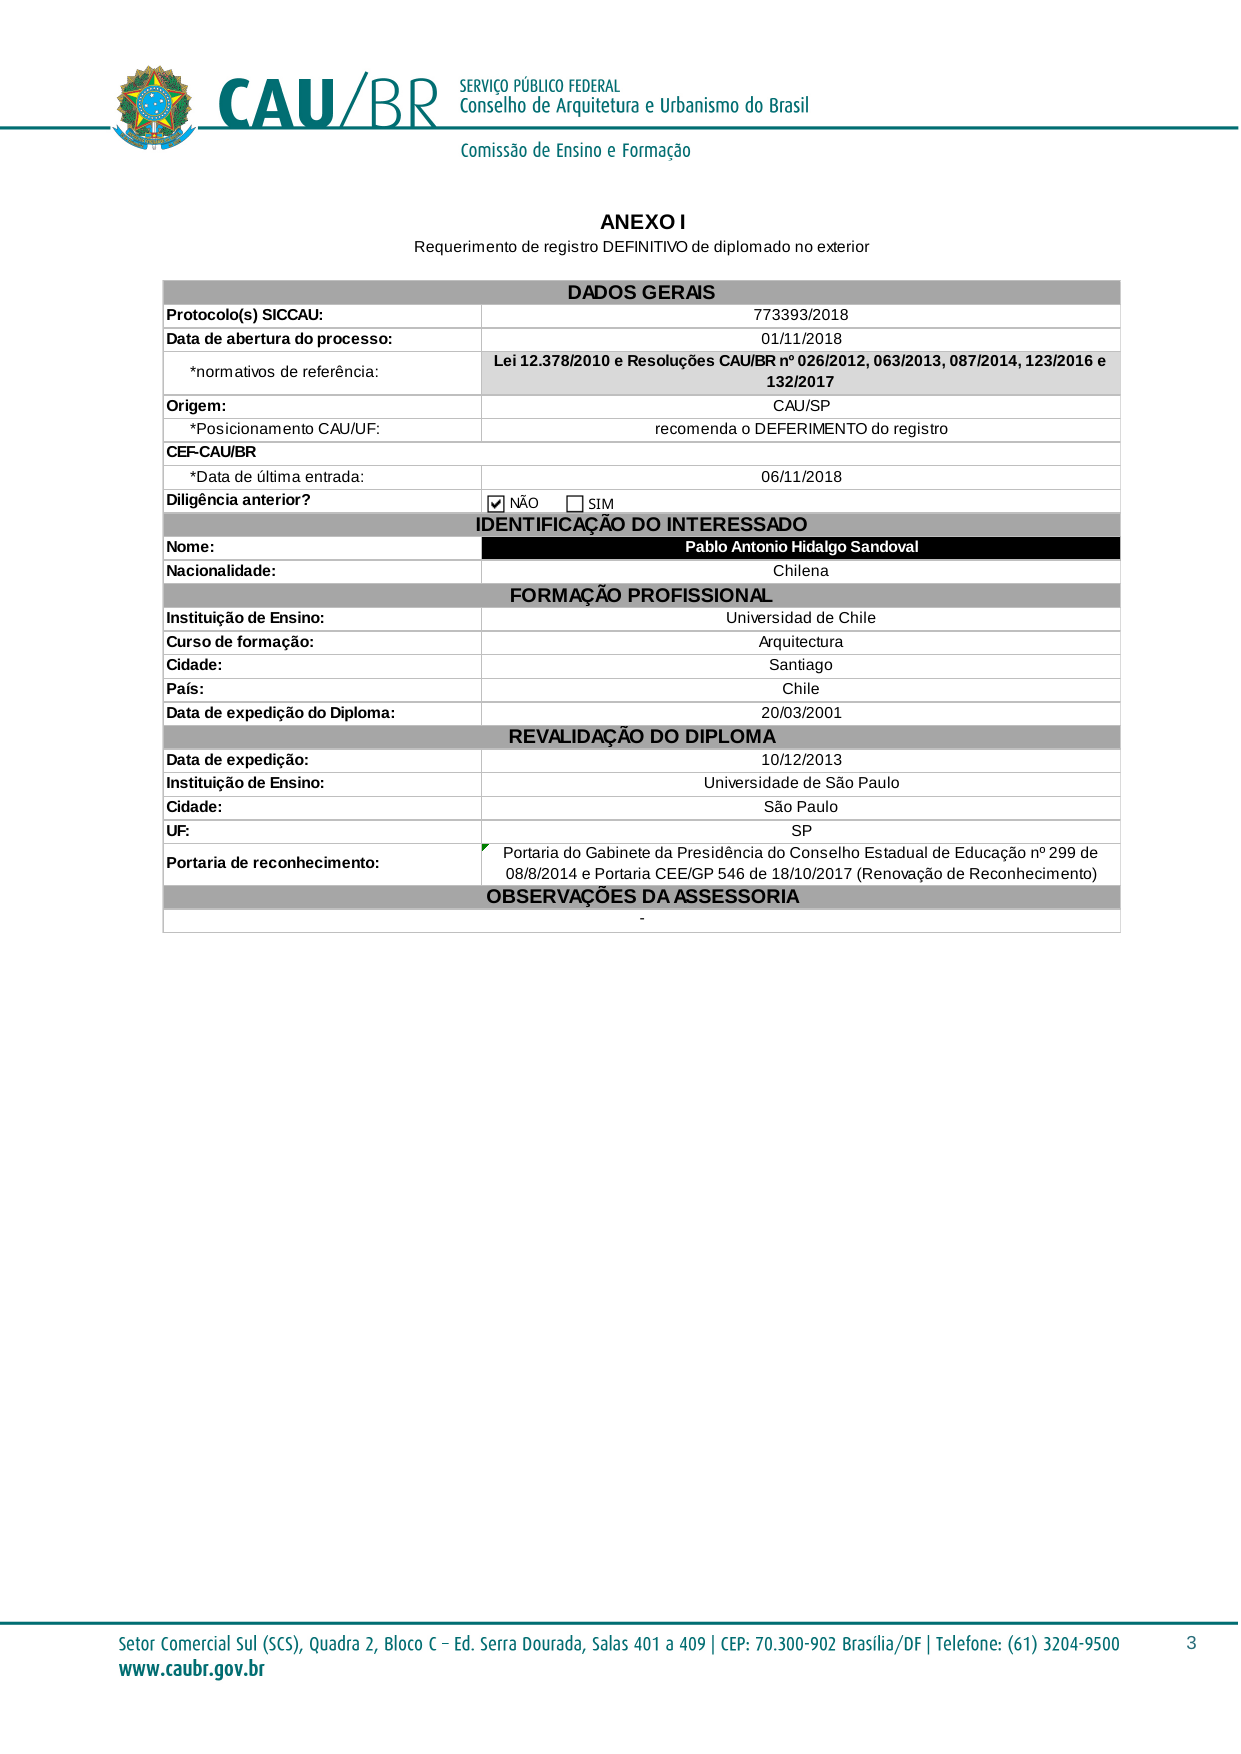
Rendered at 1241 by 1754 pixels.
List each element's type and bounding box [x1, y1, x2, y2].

picture [0, 1579, 1238, 1754]
picture [0, 0, 1239, 178]
